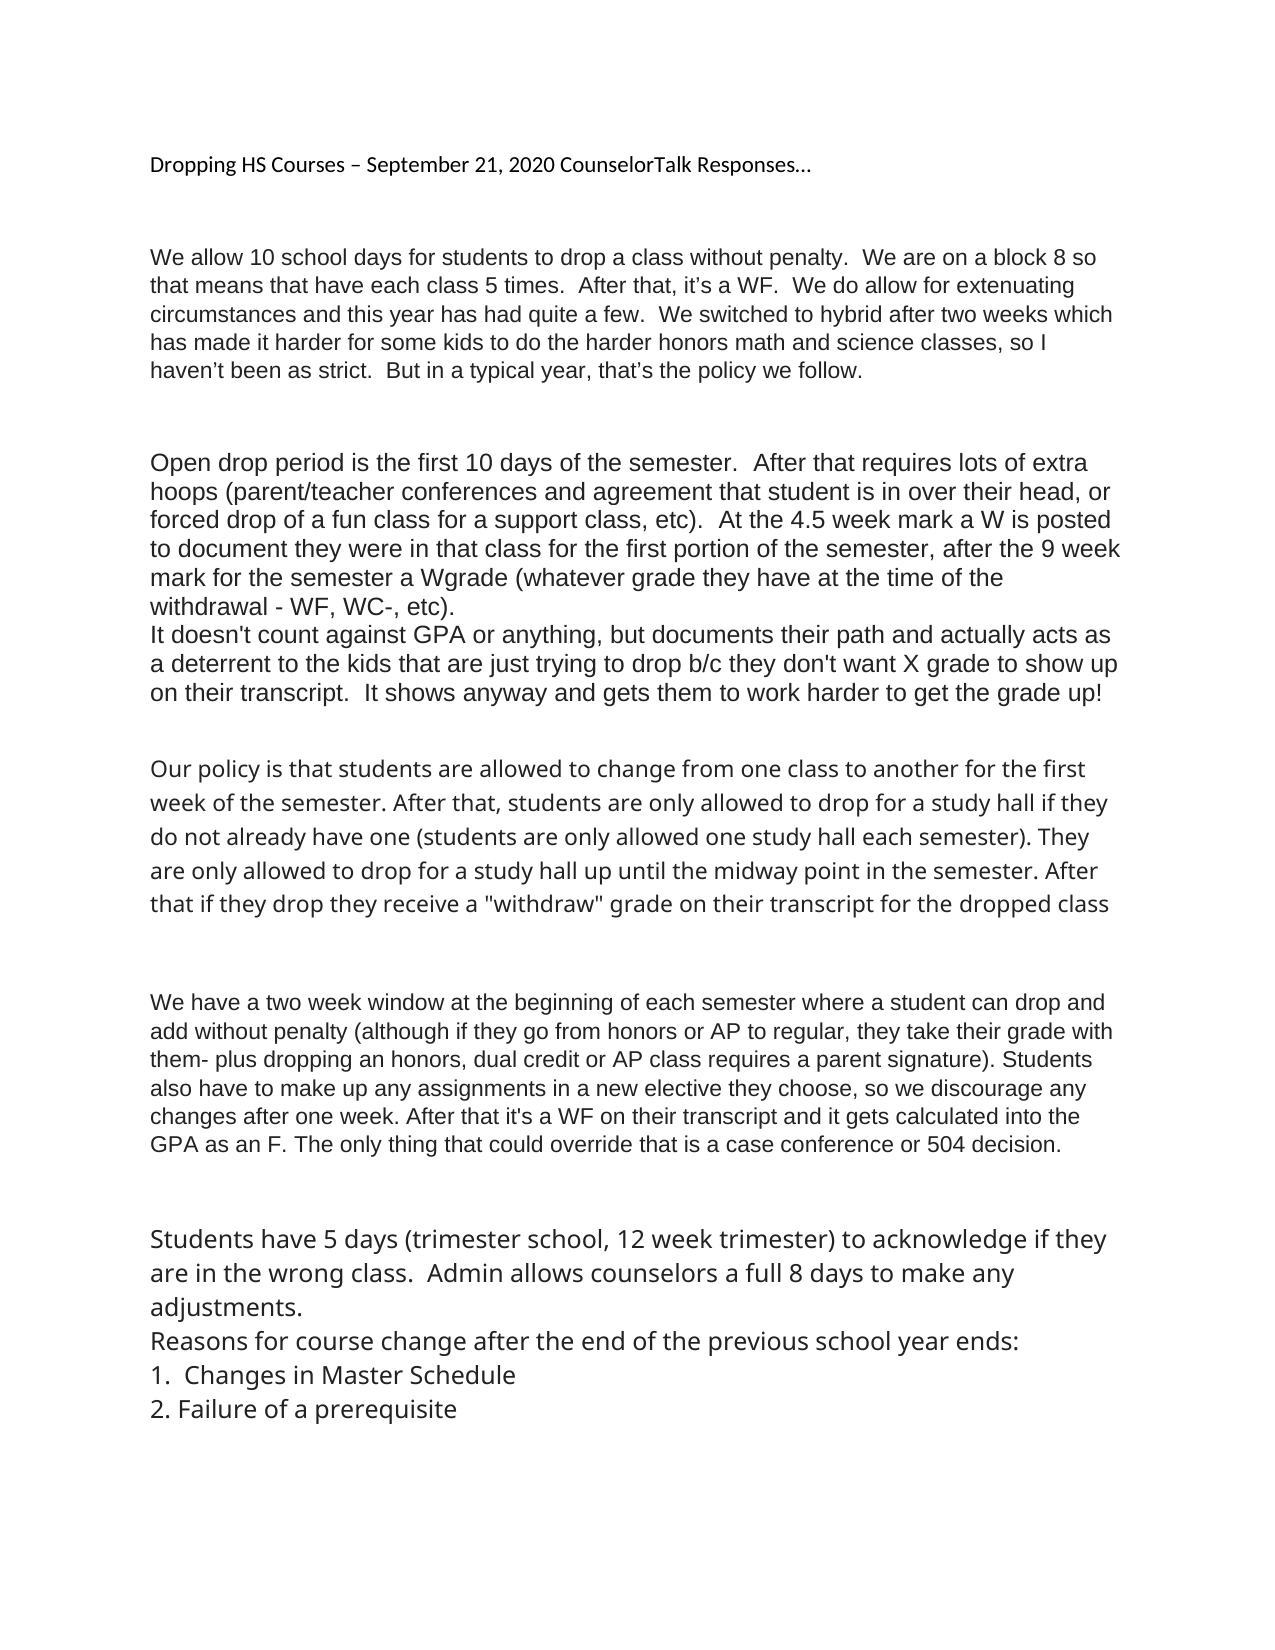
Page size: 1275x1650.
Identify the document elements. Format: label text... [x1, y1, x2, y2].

text Open drop period is the first 10 days of the semester. After that requires lots of extra hoops (parent/teacher conferences and agreement that student is in over their head, or forced drop of a fun class for a support class, etc). At the 4.5 week mark a W is posted to document they were in that class for the first portion of the semester, after the 9 week mark for the semester a Wgrade (whatever grade they have at the time of the withdrawal - WF, WC-, etc). [456, 448, 1125, 620]
text Our policy is that students are allowed to change from one class to another for the first week of the semester. After that, students are only allowed to drop for a study hall if they do not already have one (students are only allowed one study hall each semester). They are only allowed to drop for a study hall up until the midway point in the semester. After that if they drop they receive a "withdraw" grade on their transcript for the dropped class [150, 753, 1125, 919]
text We have a two week window at the beginning of each semester where a student can drop and add without penalty (although if they go from honors or AP to regular, they take their grade with them- plus dropping an honors, dual credit or AP class requires a parent signature). Students also have to make up any assignments in a new elective they choose, so we discourage any changes after one week. After that it's a WF on their transcript and it gets calculated into the GPA as an F. The only thing that could override that is a case conference or 504 decision. [150, 989, 1125, 1158]
text It doesn't count against GPA or anything, but documents their path and actually acts as a deterrent to the kids that are just trying to drop b/c they don't want X grade to show up on their transcript. It shows anyway and gets them to work harder to get the grade up! [150, 620, 1125, 706]
text 2. Failure of a prerequisite [150, 1392, 1125, 1426]
text 1. Changes in Master Schedule [150, 1358, 1125, 1392]
text Dropping HS Courses – September 21, 2020 CounselorTalk Responses… [150, 150, 1125, 178]
text We allow 10 school days for students to drop a class without penalty. We are on a block 8 so that means that have each class 5 times. After that, it’s a WF. We do allow for extenuating circumstances and this year has had quite a few. We switched to hybrid after two weeks which has made it harder for some kids to do the harder honors math and science classes, so I haven’t been as strict. But in a typical year, that’s the policy we follow. [150, 244, 1125, 384]
text Reasons for course change after the end of the previous school year ends: [150, 1324, 1125, 1358]
text Students have 5 days (trimester school, 12 week trimester) to acknowledge if they are in the wrong class. Admin allows counselors a full 8 days to make any adjustments. [150, 1222, 1125, 1324]
